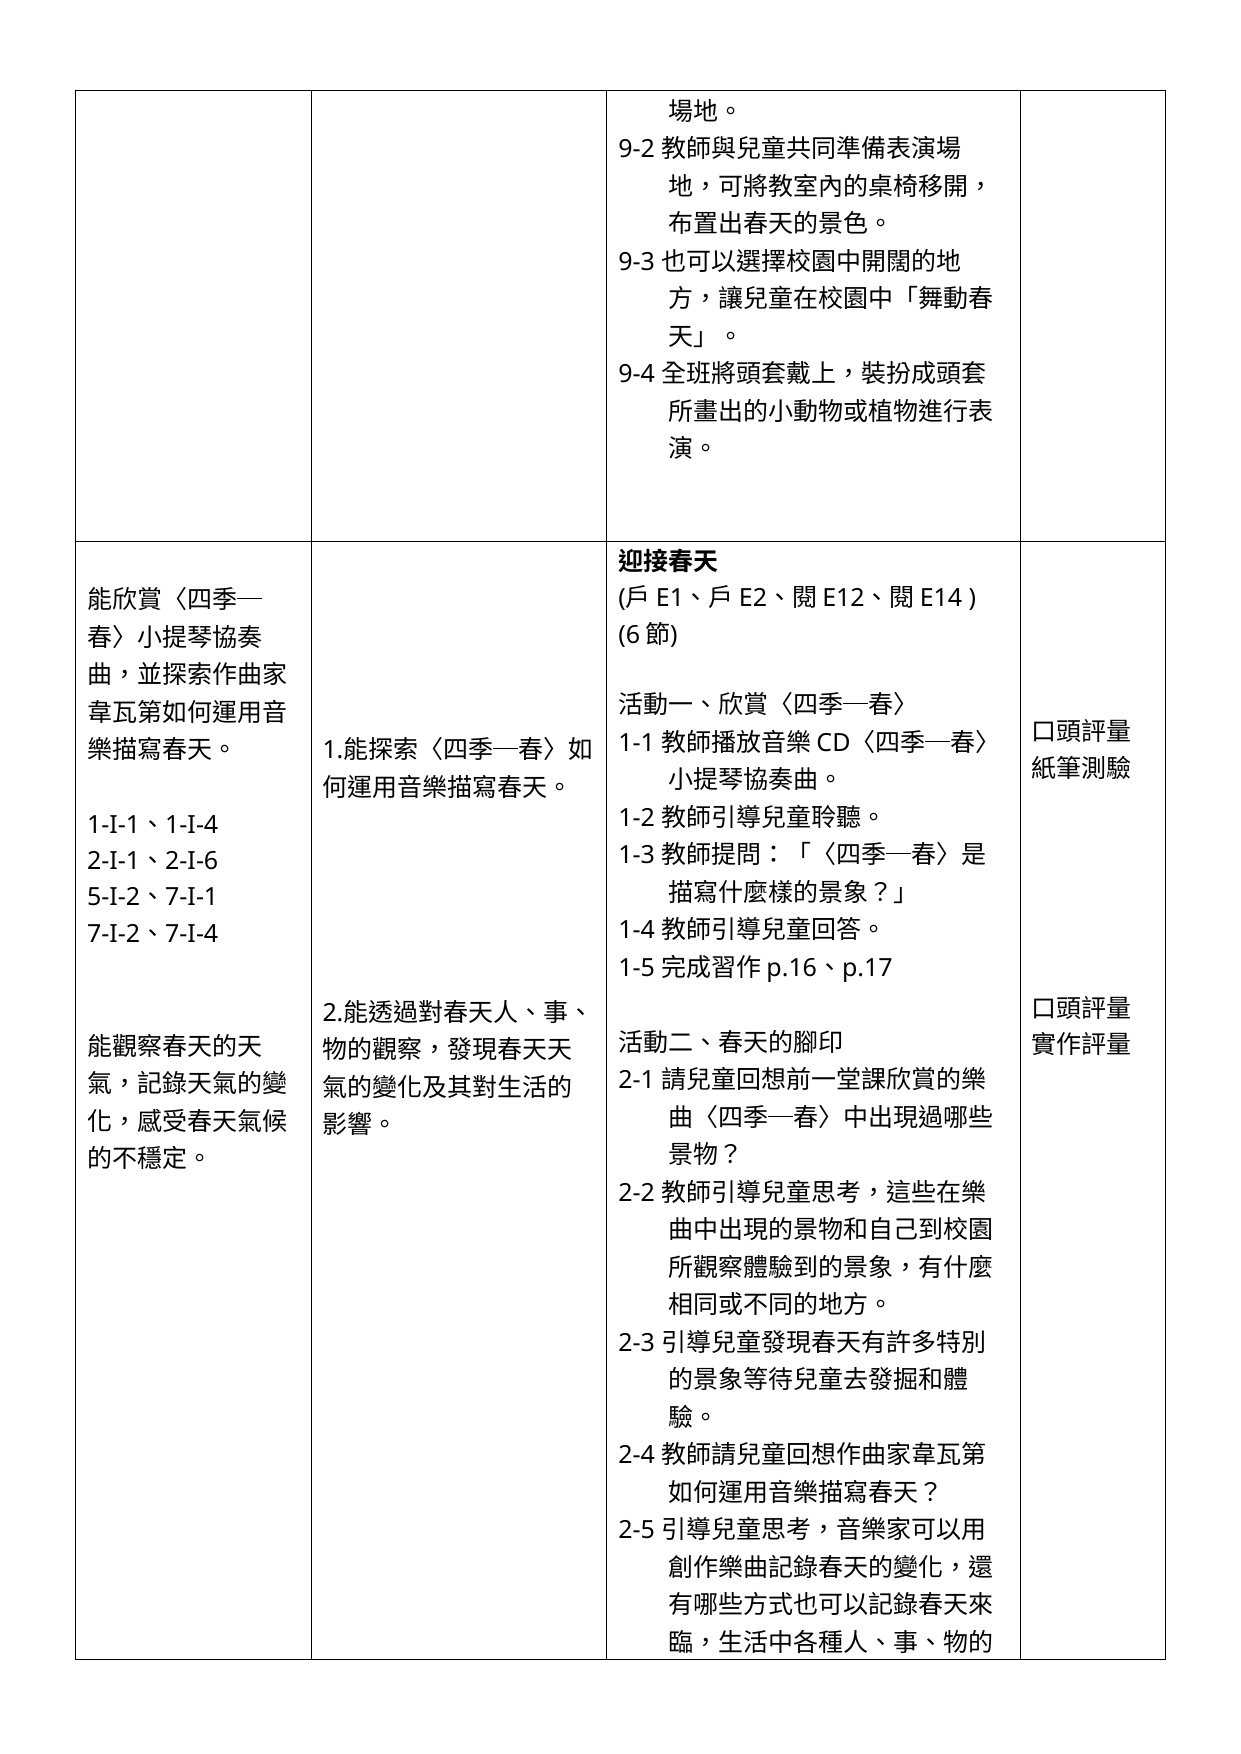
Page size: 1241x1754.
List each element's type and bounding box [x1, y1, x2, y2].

table_cell [312, 542, 606, 1659]
table_cell [1021, 91, 1165, 541]
table_cell [76, 91, 311, 541]
table_cell [76, 542, 311, 1659]
table_cell [1021, 542, 1165, 1659]
table_cell [607, 542, 1020, 1659]
table_cell [312, 91, 606, 541]
table_cell [607, 91, 1020, 541]
